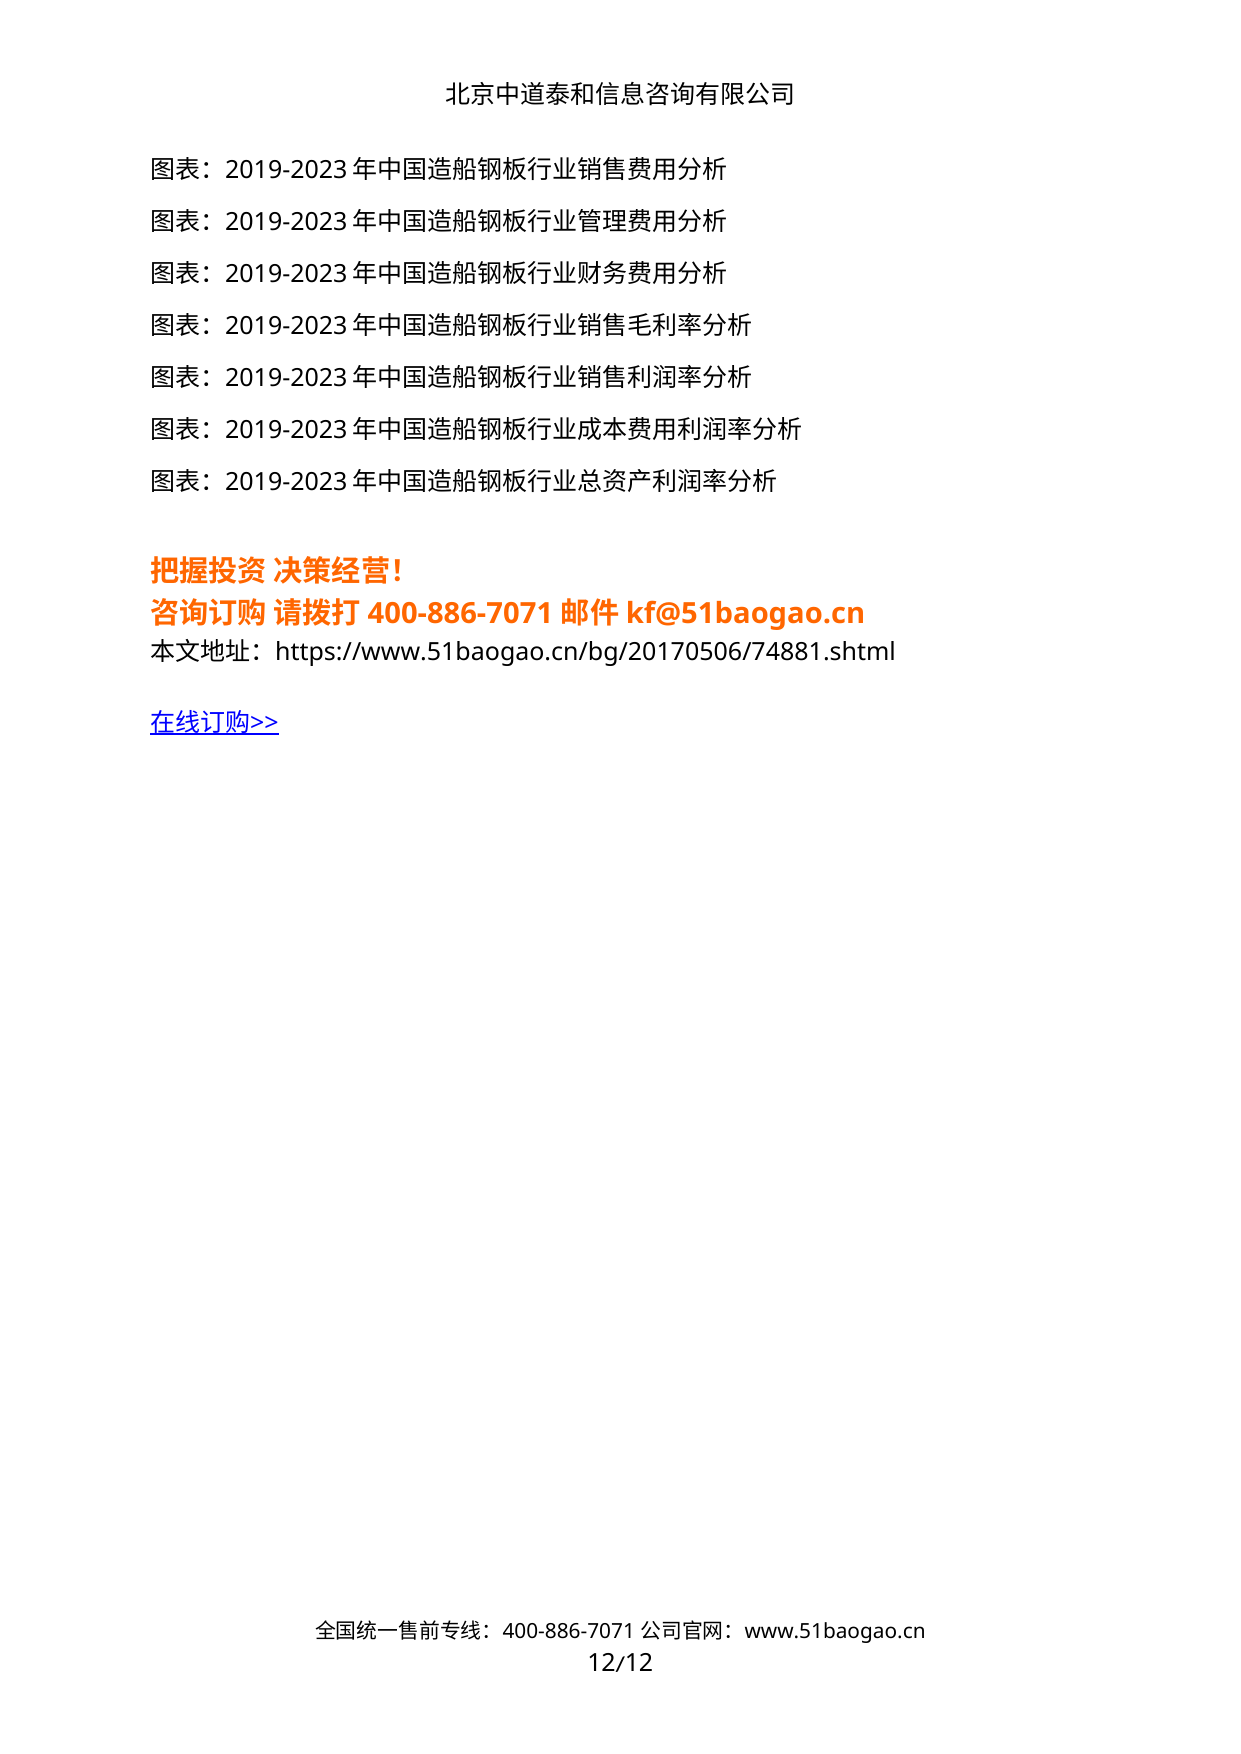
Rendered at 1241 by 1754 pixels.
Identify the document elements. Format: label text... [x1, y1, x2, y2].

text 图表：2019-2023年中国造船钢板行业财务费用分析 [150, 254, 1090, 290]
text 图表：2019-2023年中国造船钢板行业总资产利润率分析 [150, 461, 1090, 497]
text 图表：2019-2023年中国造船钢板行业销售利润率分析 [150, 357, 1090, 394]
text 图表：2019-2023年中国造船钢板行业成本费用利润率分析 [150, 409, 1090, 446]
text 图表：2019-2023年中国造船钢板行业销售毛利率分析 [150, 306, 1090, 342]
text 图表：2019-2023年中国造船钢板行业销售费用分析 [150, 150, 1090, 186]
text 把握投资 决策经营！咨询订购 请拨打 400-886-7071 邮件 kf@51baogao.cn本文地址：https://www.51baogao.cn/bg/20170506/74881.shtml [150, 513, 1090, 668]
text 在线订购>> [150, 668, 1090, 738]
text 图表：2019-2023年中国造船钢板行业管理费用分析 [150, 202, 1090, 238]
